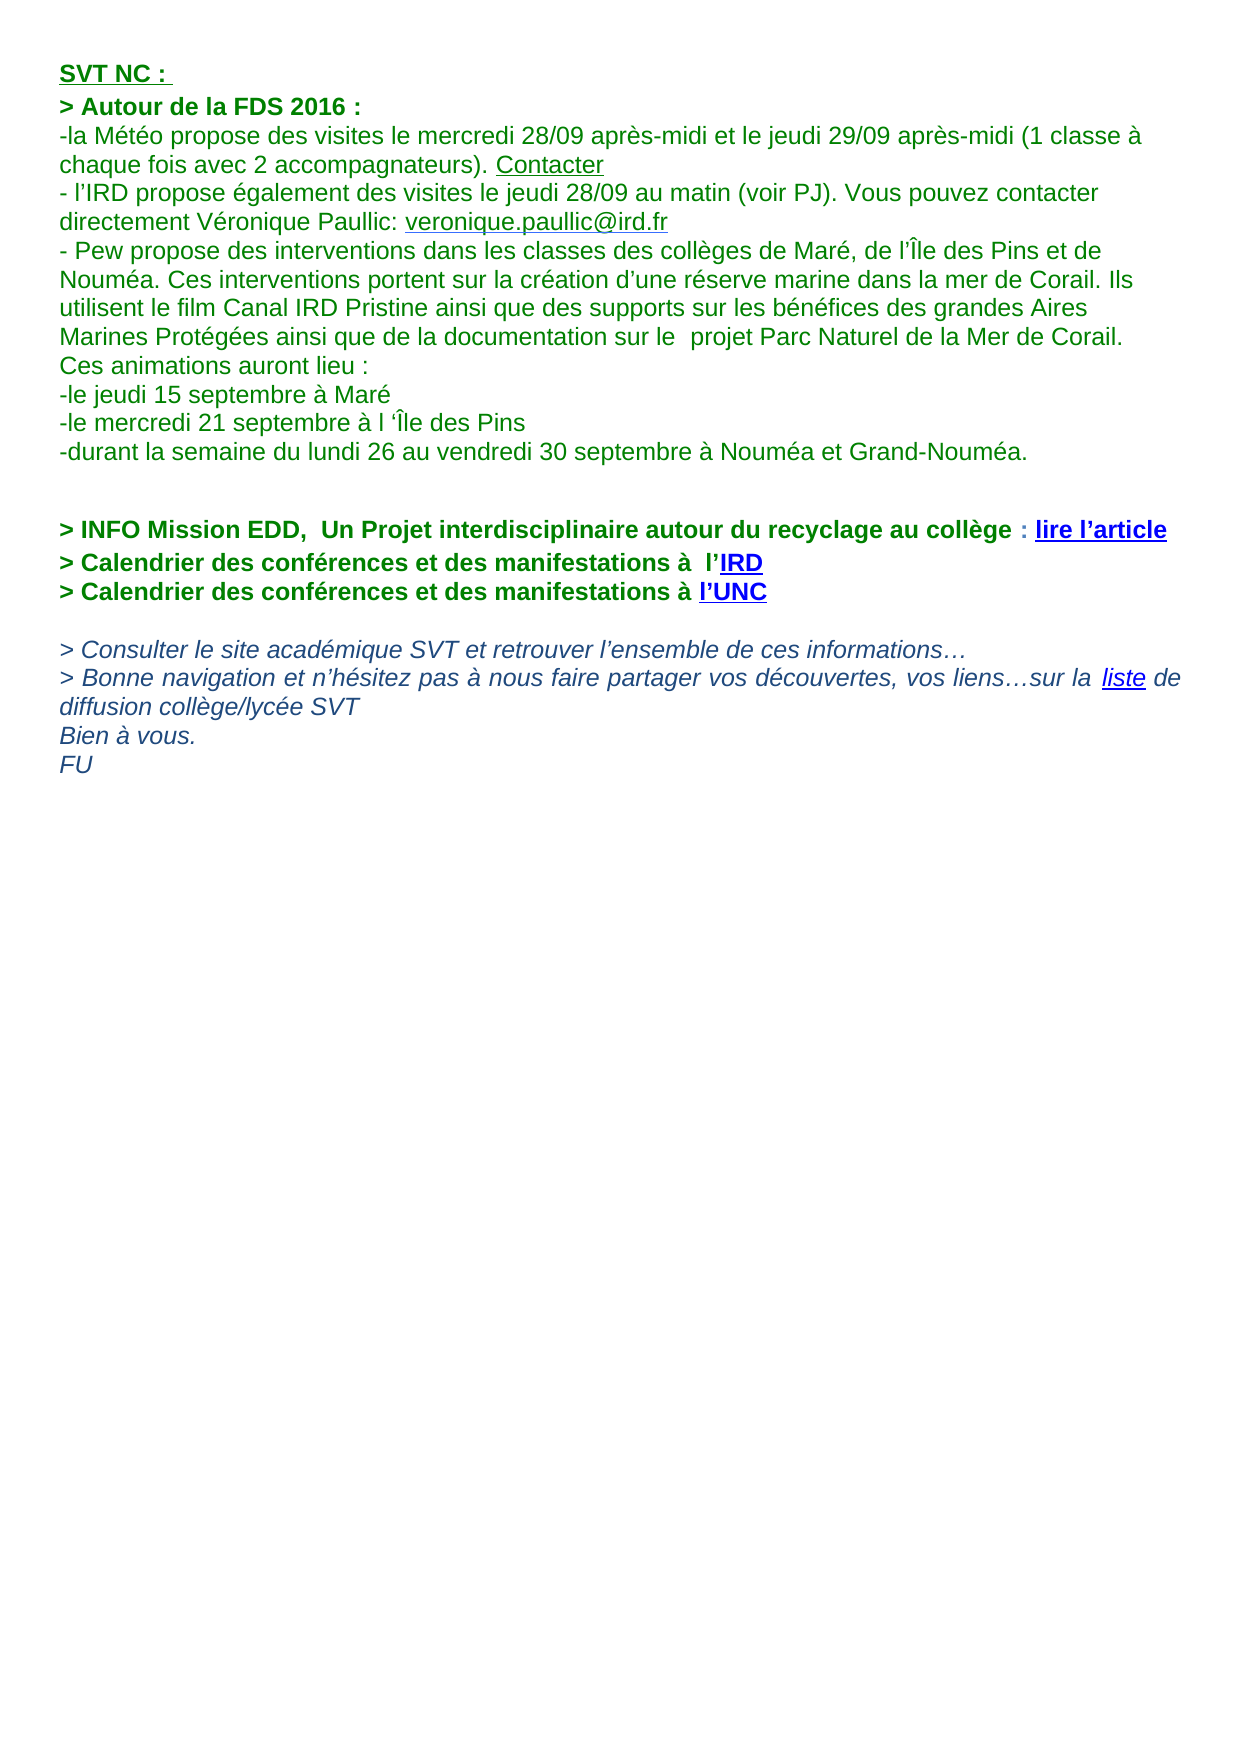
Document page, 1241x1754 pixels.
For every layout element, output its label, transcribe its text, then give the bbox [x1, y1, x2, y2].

text - l’IRD propose également des visites le jeudi 28/09 au matin (voir PJ). Vous pouvez contacter directement Véronique Paullic: veronique.paullic@ird.fr [59, 178, 1181, 236]
text -la Météo propose des visites le mercredi 28/09 après-midi et le jeudi 29/09 après-midi (1 classe à chaque fois avec 2 accompagnateurs). Contacter [59, 121, 1181, 178]
text -le jeudi 15 septembre à Maré [59, 379, 1181, 408]
text -durant la semaine du lundi 26 au vendredi 30 septembre à Nouméa et Grand-Nouméa. [59, 437, 1181, 466]
subtitle SVT NC : [59, 59, 1181, 88]
text FU [59, 750, 1181, 778]
text > Consulter le site académique SVT et retrouver l’ensemble de ces informations… [59, 635, 1181, 663]
text > Bonne navigation et n’hésitez pas à nous faire partager vos découvertes, vos liens…sur la liste de diffusion collège/lycée SVT [59, 663, 1181, 721]
text > Calendrier des conférences et des manifestations à l’IRD [59, 548, 1181, 577]
text > Autour de la FDS 2016 : [59, 92, 1181, 121]
subtitle > INFO Mission EDD, Un Projet interdisciplinaire autour du recyclage au collège : lire l’article [59, 515, 1181, 544]
text Ces animations auront lieu : [59, 351, 1181, 379]
text > Calendrier des conférences et des manifestations à l’UNC [59, 577, 1181, 606]
text - Pew propose des interventions dans les classes des collèges de Maré, de l’Île des Pins et de Nouméa. Ces interventions portent sur la création d’une réserve marine dans la mer de Corail. Ils utilisent le film Canal IRD Pristine ainsi que des supports sur les bénéfices des grandes Aires Marines Protégées ainsi que de la documentation sur le projet Parc Naturel de la Mer de Corail. [59, 236, 1181, 351]
text -le mercredi 21 septembre à l ‘Île des Pins [59, 408, 1181, 437]
text Bien à vous. [59, 721, 1181, 750]
